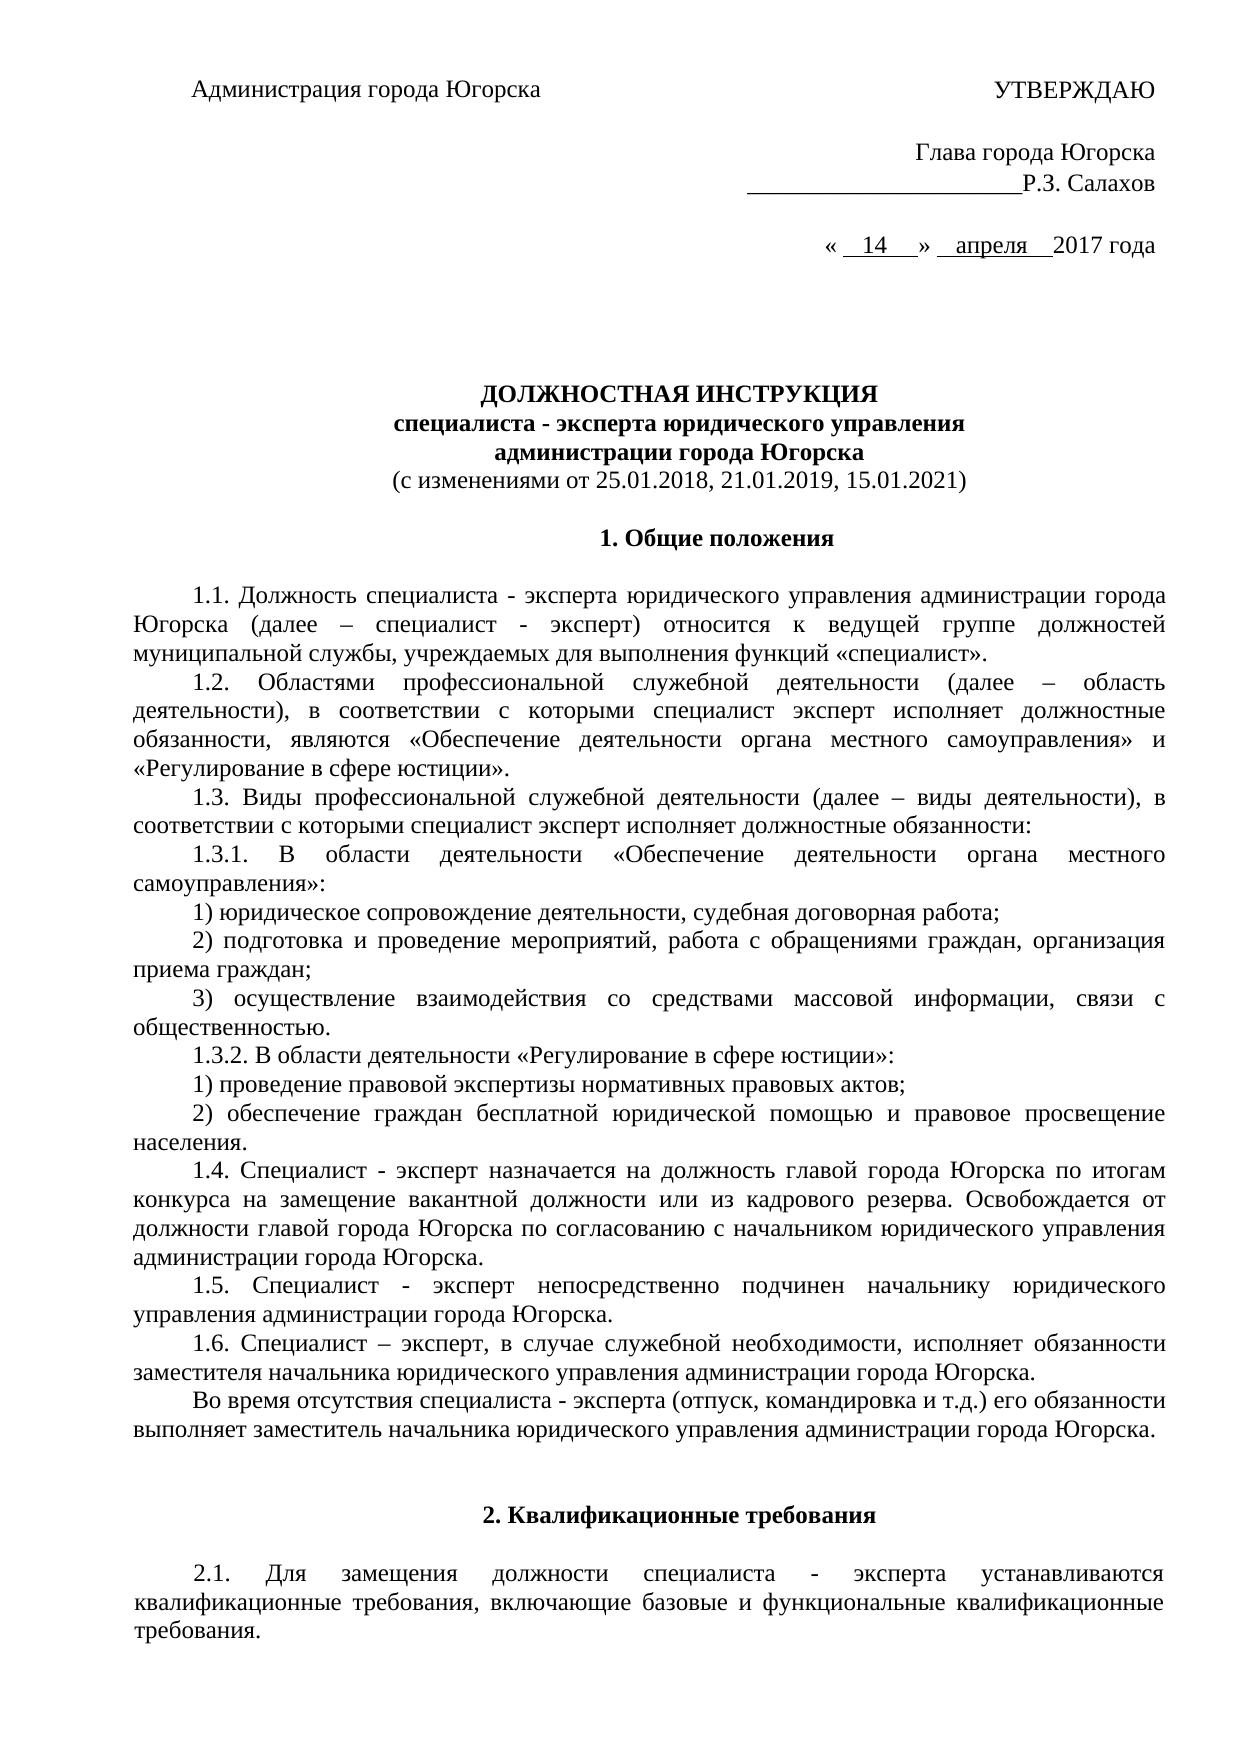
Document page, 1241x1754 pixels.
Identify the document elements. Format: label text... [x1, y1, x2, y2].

text ДОЛЖНОСТНАЯ ИНСТРУКЦИЯ [133, 379, 1167, 408]
text 2) подготовка и проведение мероприятий, работа с обращениями граждан, организация приема граждан; [133, 926, 1167, 983]
text 1.3.2. В области деятельности «Регулирование в сфере юстиции»: [133, 1041, 1167, 1069]
text 2) обеспечение граждан бесплатной юридической помощью и правовое просвещение населения. [133, 1098, 1167, 1156]
table_header УТВЕРЖДАЮ Глава города Югорска ______________________Р.З. Салахов « 14 » апреля 2017 года [584, 74, 1167, 293]
text 1.5. Специалист - эксперт непосредственно подчинен начальнику юридического управления администрации города Югорска. [133, 1271, 1167, 1328]
text 1.6. Специалист – эксперт, в случае служебной необходимости, исполняет обязанности заместителя начальника юридического управления администрации города Югорска. [133, 1328, 1167, 1386]
text 3) осуществление взаимодействия со средствами массовой информации, связи с общественностью. [133, 983, 1167, 1041]
text 2.1. Для замещения должности специалиста - эксперта устанавливаются квалификационные требования, включающие базовые и функциональные квалификационные требования. [134, 1558, 1165, 1644]
text 1.1. Должность специалиста - эксперта юридического управления администрации города Югорска (далее – специалист - эксперт) относится к ведущей группе должностей муниципальной службы, учреждаемых для выполнения функций «специалист». [133, 581, 1167, 667]
table_header Администрация города Югорска [89, 74, 584, 293]
text Во время отсутствия специалиста - эксперта (отпуск, командировка и т.д.) его обязанности выполняет заместитель начальника юридического управления администрации города Югорска. [133, 1386, 1167, 1443]
text 1.2. Областями профессиональной служебной деятельности (далее – область деятельности), в соответствии с которыми специалист эксперт исполняет должностные обязанности, являются «Обеспечение деятельности органа местного самоуправления» и «Регулирование в сфере юстиции». [133, 667, 1167, 782]
text 1.3.1. В области деятельности «Обеспечение деятельности органа местного самоуправления»: [133, 839, 1167, 897]
list 1. Общие положения [267, 523, 1167, 552]
text 1.3. Виды профессиональной служебной деятельности (далее – виды деятельности), в соответствии с которыми специалист эксперт исполняет должностные обязанности: [133, 782, 1167, 839]
text администрации города Югорска [133, 437, 1167, 466]
text 1) проведение правовой экспертизы нормативных правовых актов; [133, 1069, 1167, 1098]
text специалиста - эксперта юридического управления [133, 408, 1167, 437]
text 1.4. Специалист - эксперт назначается на должность главой города Югорска по итогам конкурса на замещение вакантной должности или из кадрового резерва. Освобождается от должности главой города Югорска по согласованию с начальником юридического управления администрации города Югорска. [133, 1156, 1167, 1271]
text (с изменениями от 25.01.2018, 21.01.2019, 15.01.2021) [133, 466, 1167, 494]
text 1) юридическое сопровождение деятельности, судебная договорная работа; [133, 897, 1167, 926]
text 2. Квалификационные требования [133, 1501, 1167, 1529]
